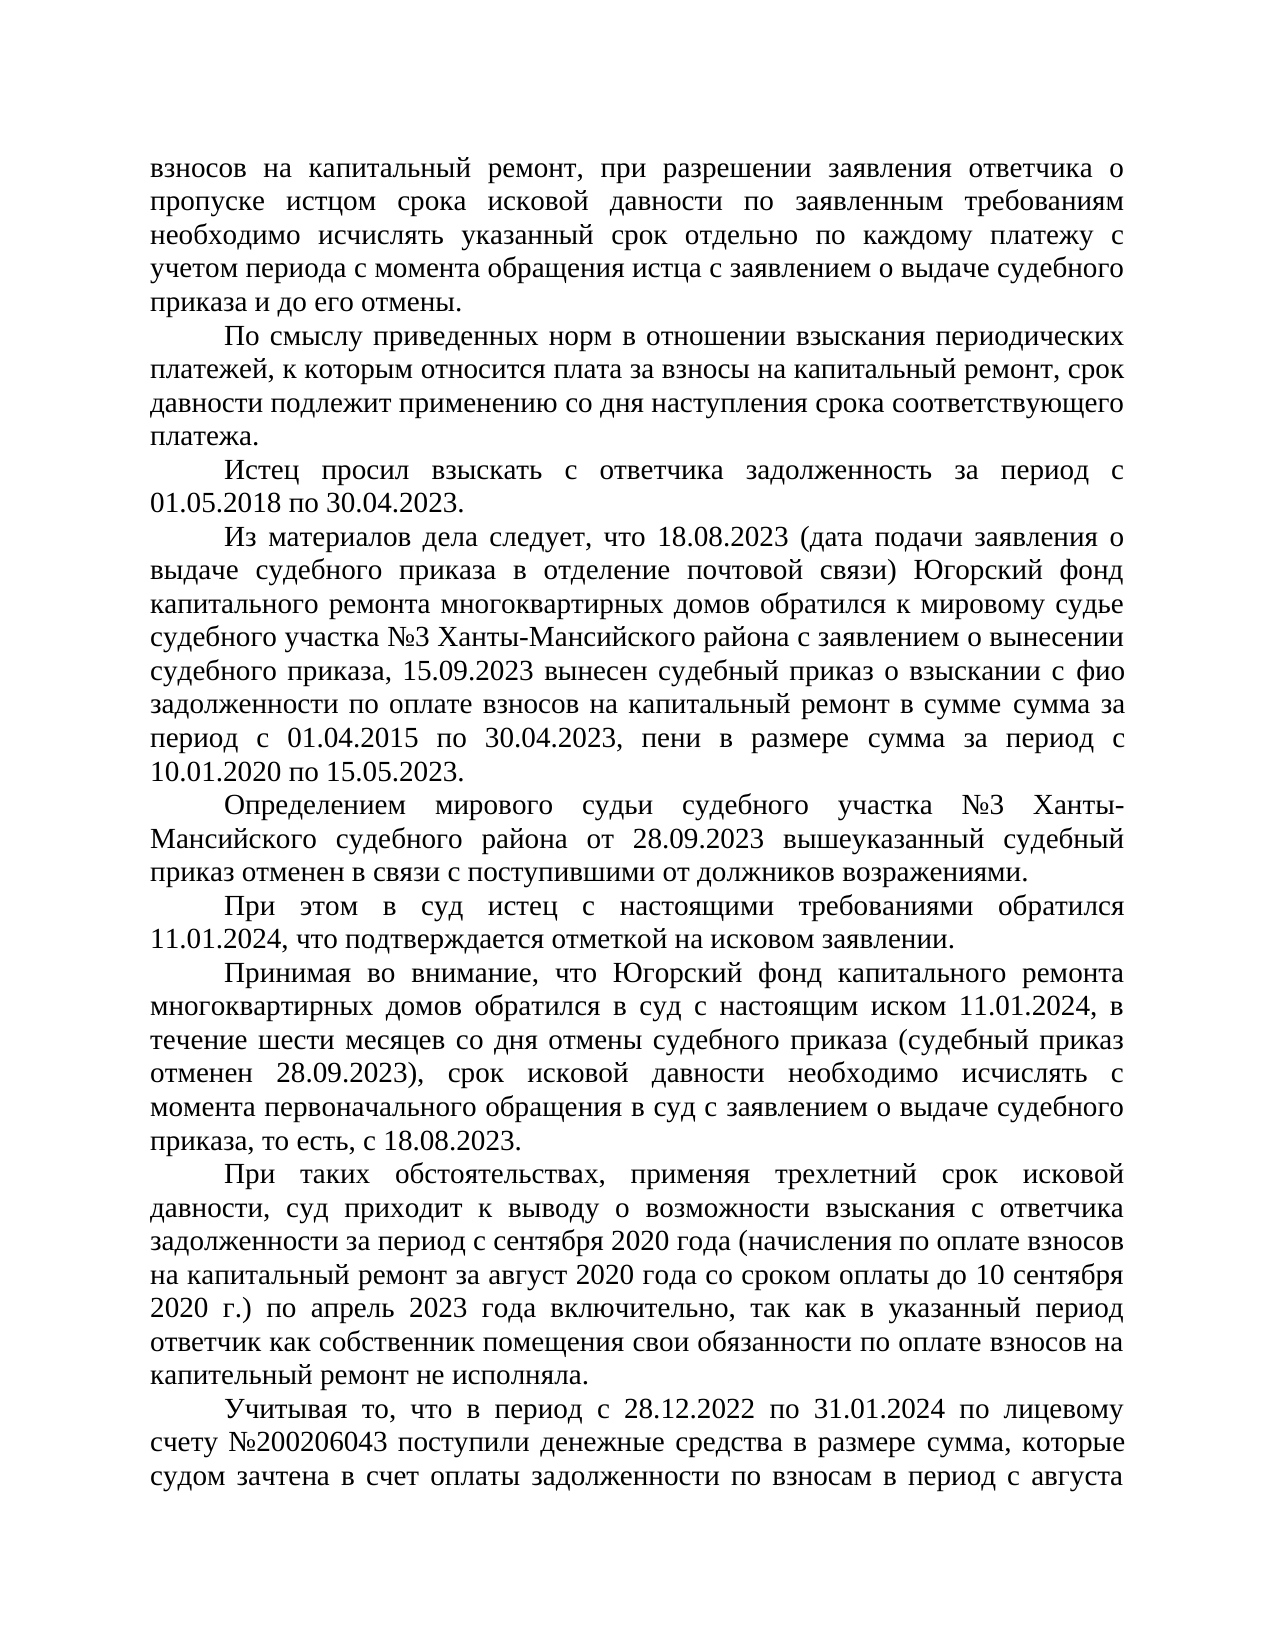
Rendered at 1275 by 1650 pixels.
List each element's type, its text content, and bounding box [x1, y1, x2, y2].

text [150, 1391, 1125, 1492]
text Истец просил взыскать с ответчика задолженность за период с 01.05.2018 по 30.04.2023. [150, 452, 1125, 519]
text Определением мирового судьи судебного участка №3 Ханты-Мансийского судебного района от 28.09.2023 вышеуказанный судебный приказ отменен в связи с поступившими от должников возражениями. [150, 787, 1125, 888]
text Принимая во внимание, что Югорский фонд капитального ремонта многоквартирных домов обратился в суд с настоящим иском 11.01.2024, в течение шести месяцев со дня отмены судебного приказа (судебный приказ отменен 28.09.2023), срок исковой давности необходимо исчислять с момента первоначального обращения в суд с заявлением о выдаче судебного приказа, то есть, с 18.08.2023. [150, 955, 1125, 1156]
text При таких обстоятельствах, применяя трехлетний срок исковой давности, суд приходит к выводу о возможности взыскания с ответчика задолженности за период с сентября 2020 года (начисления по оплате взносов на капитальный ремонт за август 2020 года со сроком оплаты до 10 сентября 2020 г.) по апрель 2023 года включительно, так как в указанный период ответчик как собственник помещения свои обязанности по оплате взносов на капительный ремонт не исполняла. [150, 1156, 1125, 1391]
text При этом в суд истец с настоящими требованиями обратился 11.01.2024, что подтверждается отметкой на исковом заявлении. [150, 888, 1125, 955]
text По смыслу приведенных норм в отношении взыскания периодических платежей, к которым относится плата за взносы на капитальный ремонт, срок давности подлежит применению со дня наступления срока соответствующего платежа. [150, 318, 1125, 452]
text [150, 150, 1125, 318]
text Из материалов дела следует, что 18.08.2023 (дата подачи заявления о выдаче судебного приказа в отделение почтовой связи) Югорский фонд капитального ремонта многоквартирных домов обратился к мировому судье судебного участка №3 Ханты-Мансийского района с заявлением о вынесении судебного приказа, 15.09.2023 вынесен судебный приказ о взыскании с фио задолженности по оплате взносов на капитальный ремонт в сумме сумма за период с 01.04.2015 по 30.04.2023, пени в размере сумма за период с 10.01.2020 по 15.05.2023. [150, 519, 1125, 787]
